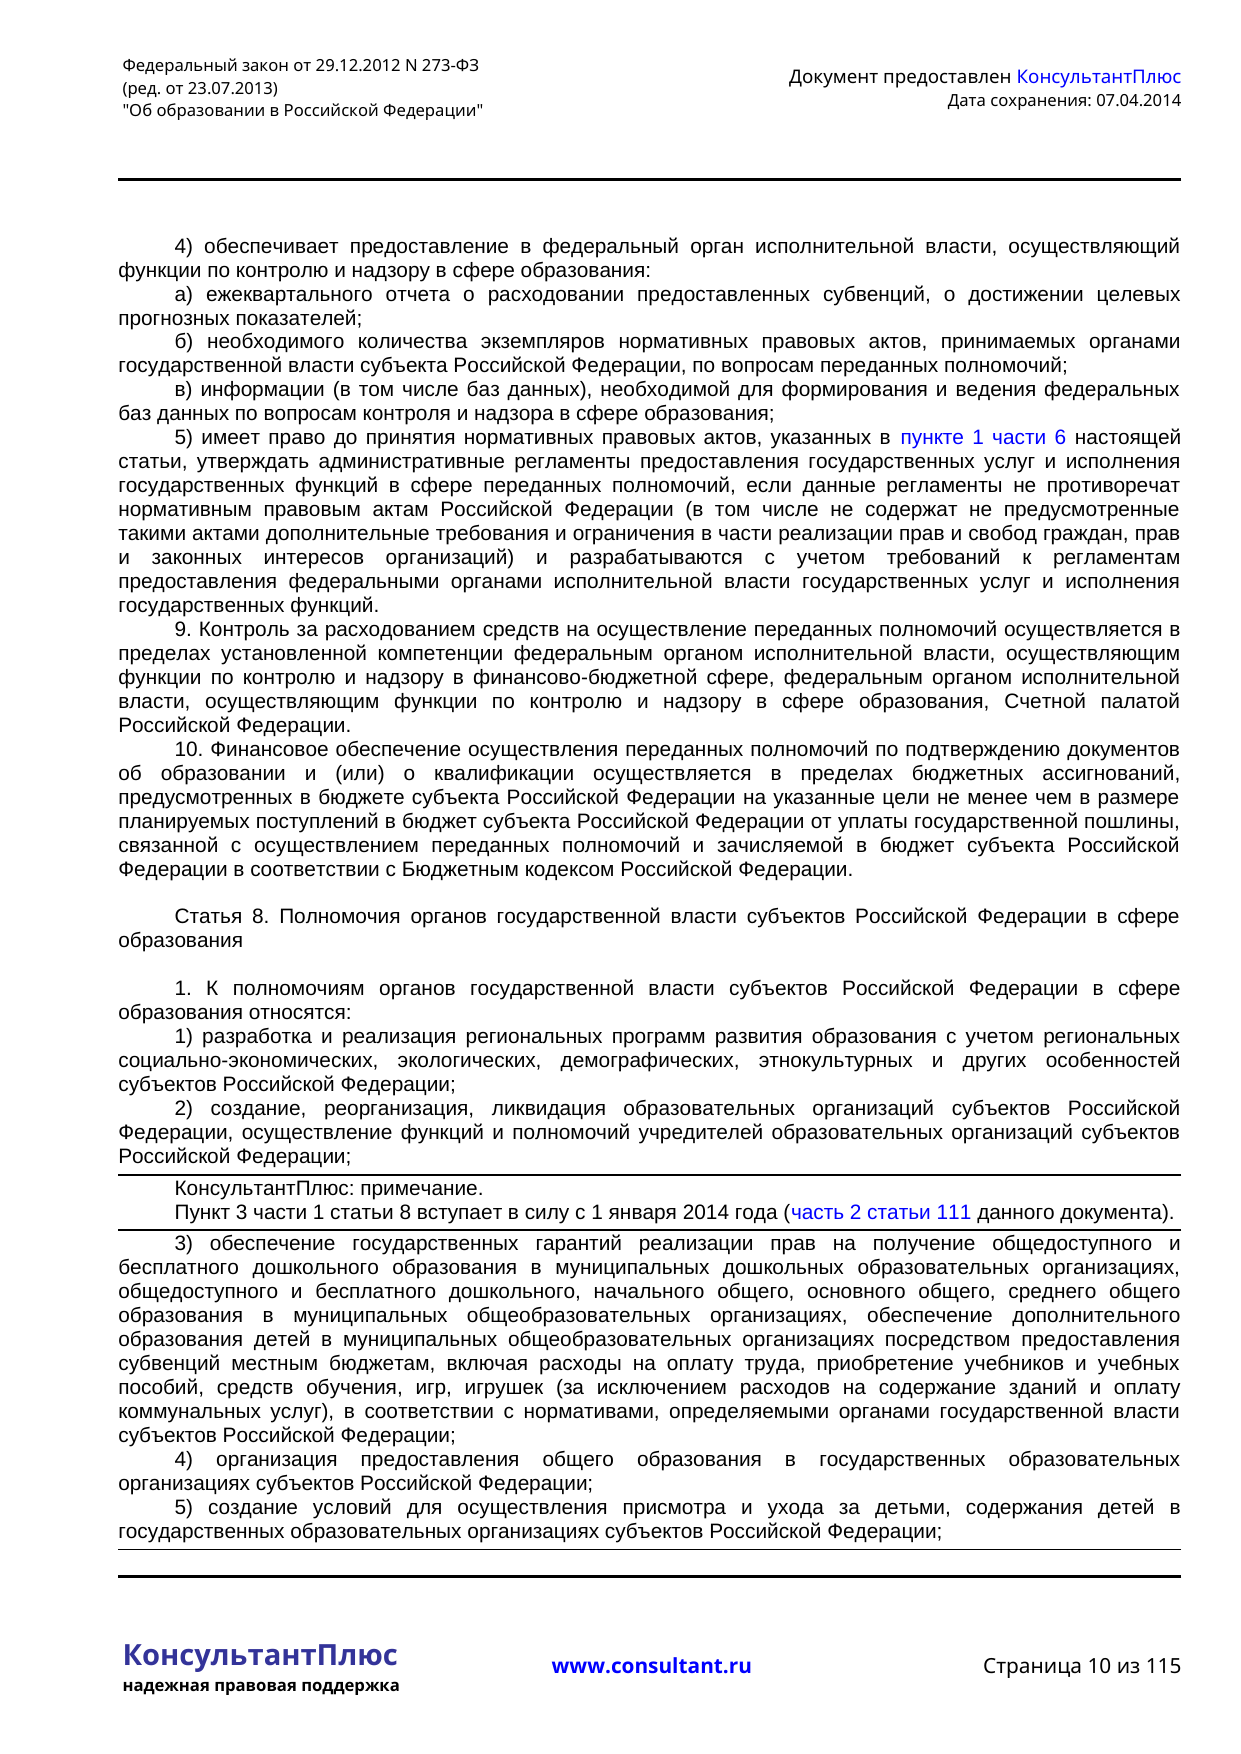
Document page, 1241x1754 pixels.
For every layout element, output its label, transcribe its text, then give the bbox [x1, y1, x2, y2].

text Пункт 3 части 1 статьи 8 вступает в силу с 1 января 2014 года (часть 2 статьи 111 данного документа). [118, 1199, 1181, 1223]
text 2) создание, реорганизация, ликвидация образовательных организаций субъектов Российской Федерации, осуществление функций и полномочий учредителей образовательных организаций субъектов Российской Федерации; [118, 1096, 1181, 1168]
text Статья 8. Полномочия органов государственной власти субъектов Российской Федерации в сфере образования [118, 904, 1181, 952]
text 5) создание условий для осуществления присмотра и ухода за детьми, содержания детей в государственных образовательных организациях субъектов Российской Федерации; [118, 1494, 1181, 1542]
text в) информации (в том числе баз данных), необходимой для формирования и ведения федеральных баз данных по вопросам контроля и надзора в сфере образования; [118, 377, 1181, 425]
text 5) имеет право до принятия нормативных правовых актов, указанных в пункте 1 части 6 настоящей статьи, утверждать административные регламенты предоставления государственных услуг и исполнения государственных функций в сфере переданных полномочий, если данные регламенты не противоречат нормативным правовым актам Российской Федерации (в том числе не содержат не предусмотренные такими актами дополнительные требования и ограничения в части реализации прав и свобод граждан, прав и законных интересов организаций) и разрабатываются с учетом требований к регламентам предоставления федеральными органами исполнительной власти государственных услуг и исполнения государственных функций. [118, 425, 1181, 617]
text 9. Контроль за расходованием средств на осуществление переданных полномочий осуществляется в пределах установленной компетенции федеральным органом исполнительной власти, осуществляющим функции по контролю и надзору в финансово-бюджетной сфере, федеральным органом исполнительной власти, осуществляющим функции по контролю и надзору в сфере образования, Счетной палатой Российской Федерации. [118, 617, 1181, 737]
text 1. К полномочиям органов государственной власти субъектов Российской Федерации в сфере образования относятся: [118, 976, 1181, 1024]
text 3) обеспечение государственных гарантий реализации прав на получение общедоступного и бесплатного дошкольного образования в муниципальных дошкольных образовательных организациях, общедоступного и бесплатного дошкольного, начального общего, основного общего, среднего общего образования в муниципальных общеобразовательных организациях, обеспечение дополнительного образования детей в муниципальных общеобразовательных организациях посредством предоставления субвенций местным бюджетам, включая расходы на оплату труда, приобретение учебников и учебных пособий, средств обучения, игр, игрушек (за исключением расходов на содержание зданий и оплату коммунальных услуг), в соответствии с нормативами, определяемыми органами государственной власти субъектов Российской Федерации; [118, 1231, 1181, 1447]
text 4) обеспечивает предоставление в федеральный орган исполнительной власти, осуществляющий функции по контролю и надзору в сфере образования: [118, 233, 1181, 281]
text 4) организация предоставления общего образования в государственных образовательных организациях субъектов Российской Федерации; [118, 1447, 1181, 1494]
text б) необходимого количества экземпляров нормативных правовых актов, принимаемых органами государственной власти субъекта Российской Федерации, по вопросам переданных полномочий; [118, 329, 1181, 377]
text 1) разработка и реализация региональных программ развития образования с учетом региональных социально-экономических, экологических, демографических, этнокультурных и других особенностей субъектов Российской Федерации; [118, 1024, 1181, 1096]
text КонсультантПлюс: примечание. [118, 1176, 1181, 1199]
text а) ежеквартального отчета о расходовании предоставленных субвенций, о достижении целевых прогнозных показателей; [118, 281, 1181, 329]
text 10. Финансовое обеспечение осуществления переданных полномочий по подтверждению документов об образовании и (или) о квалификации осуществляется в пределах бюджетных ассигнований, предусмотренных в бюджете субъекта Российской Федерации на указанные цели не менее чем в размере планируемых поступлений в бюджет субъекта Российской Федерации от уплаты государственной пошлины, связанной с осуществлением переданных полномочий и зачисляемой в бюджет субъекта Российской Федерации в соответствии с Бюджетным кодексом Российской Федерации. [118, 737, 1181, 880]
